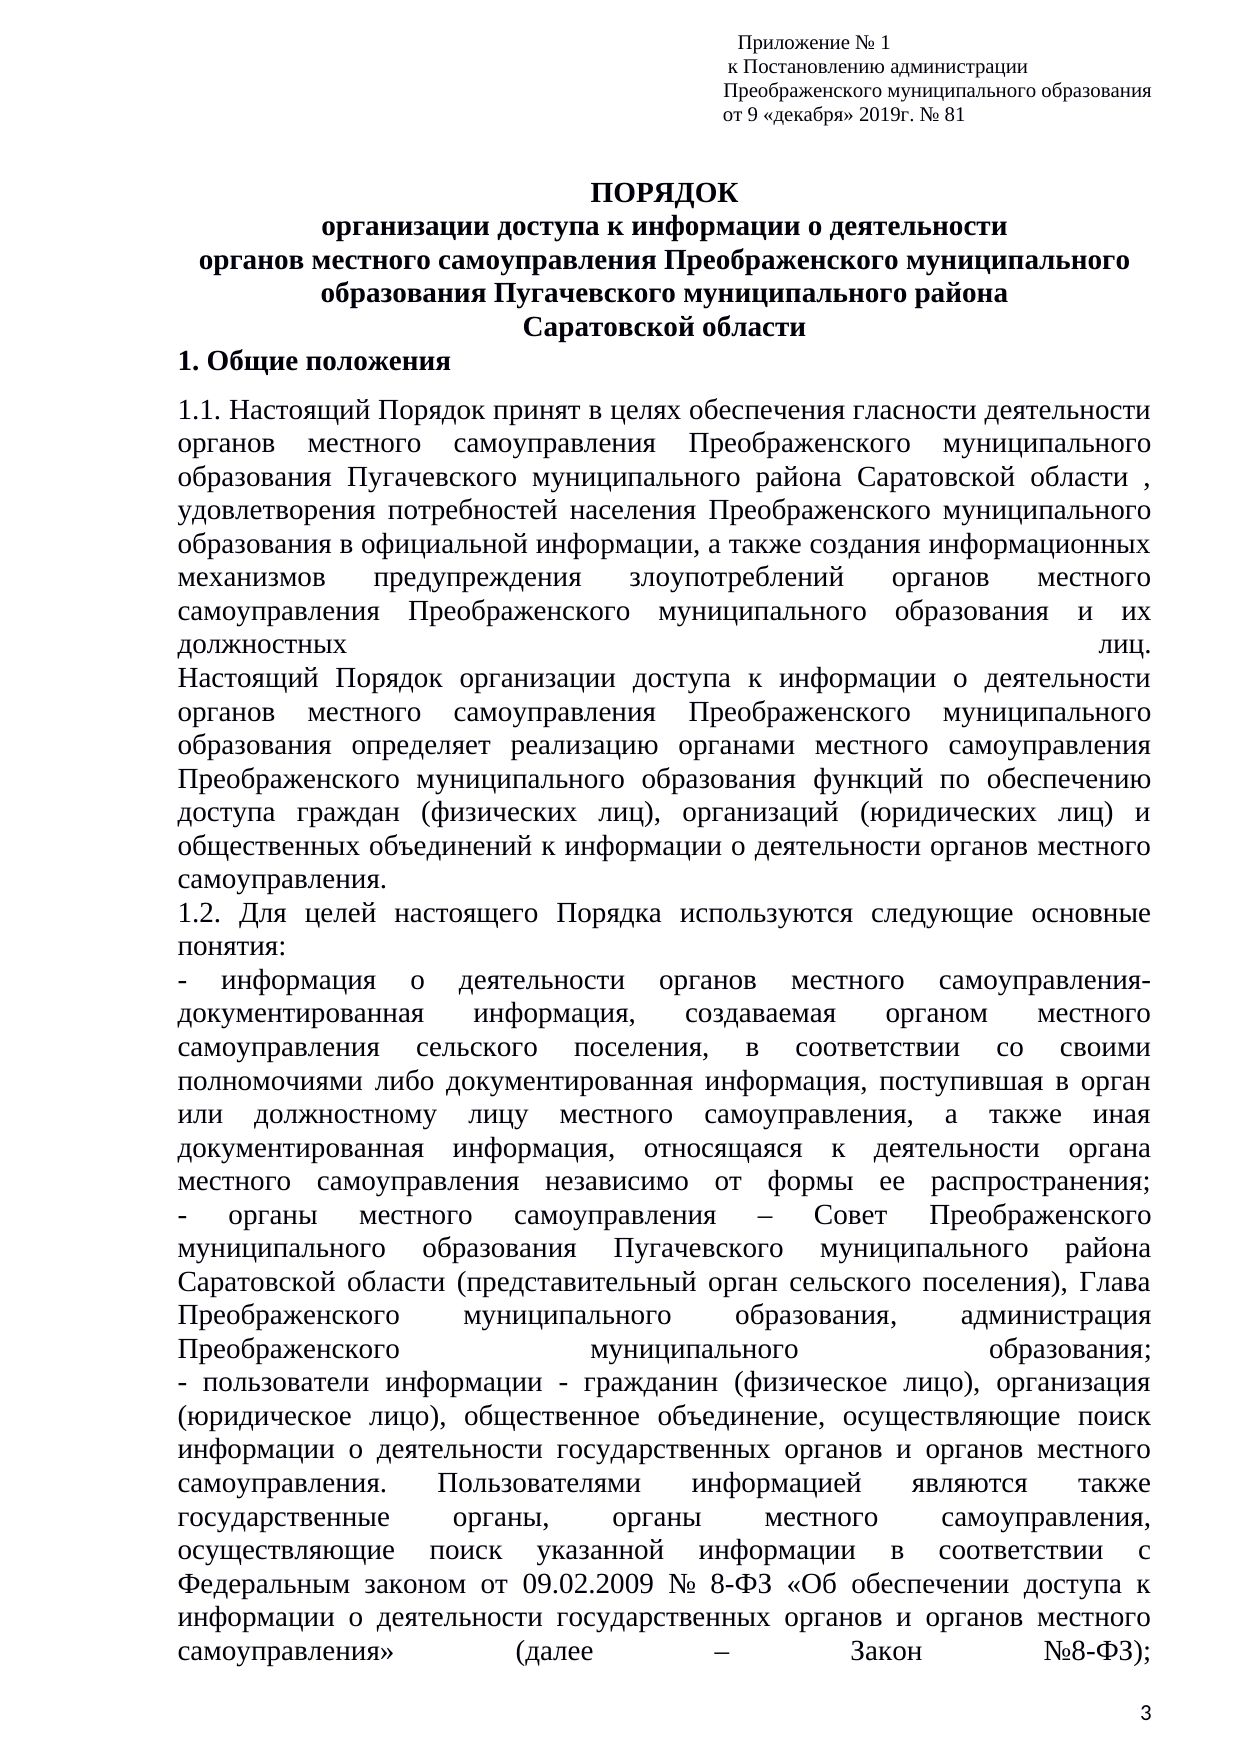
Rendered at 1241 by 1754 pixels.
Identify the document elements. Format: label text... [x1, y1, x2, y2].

text от 9 «декабря» 2019г. № 81 [177, 102, 1152, 126]
text Саратовской области [177, 309, 1152, 343]
text Приложение № 1 к Постановлению администрации [177, 29, 1152, 78]
text ПОРЯДОК организации доступа к информации о деятельности органов местного самоуправления Преображенского муниципального образования Пугачевского муниципального района [177, 175, 1152, 309]
text Преображенского муниципального образования [177, 78, 1152, 102]
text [177, 392, 1152, 1666]
text 1. Общие положения [177, 343, 1152, 376]
